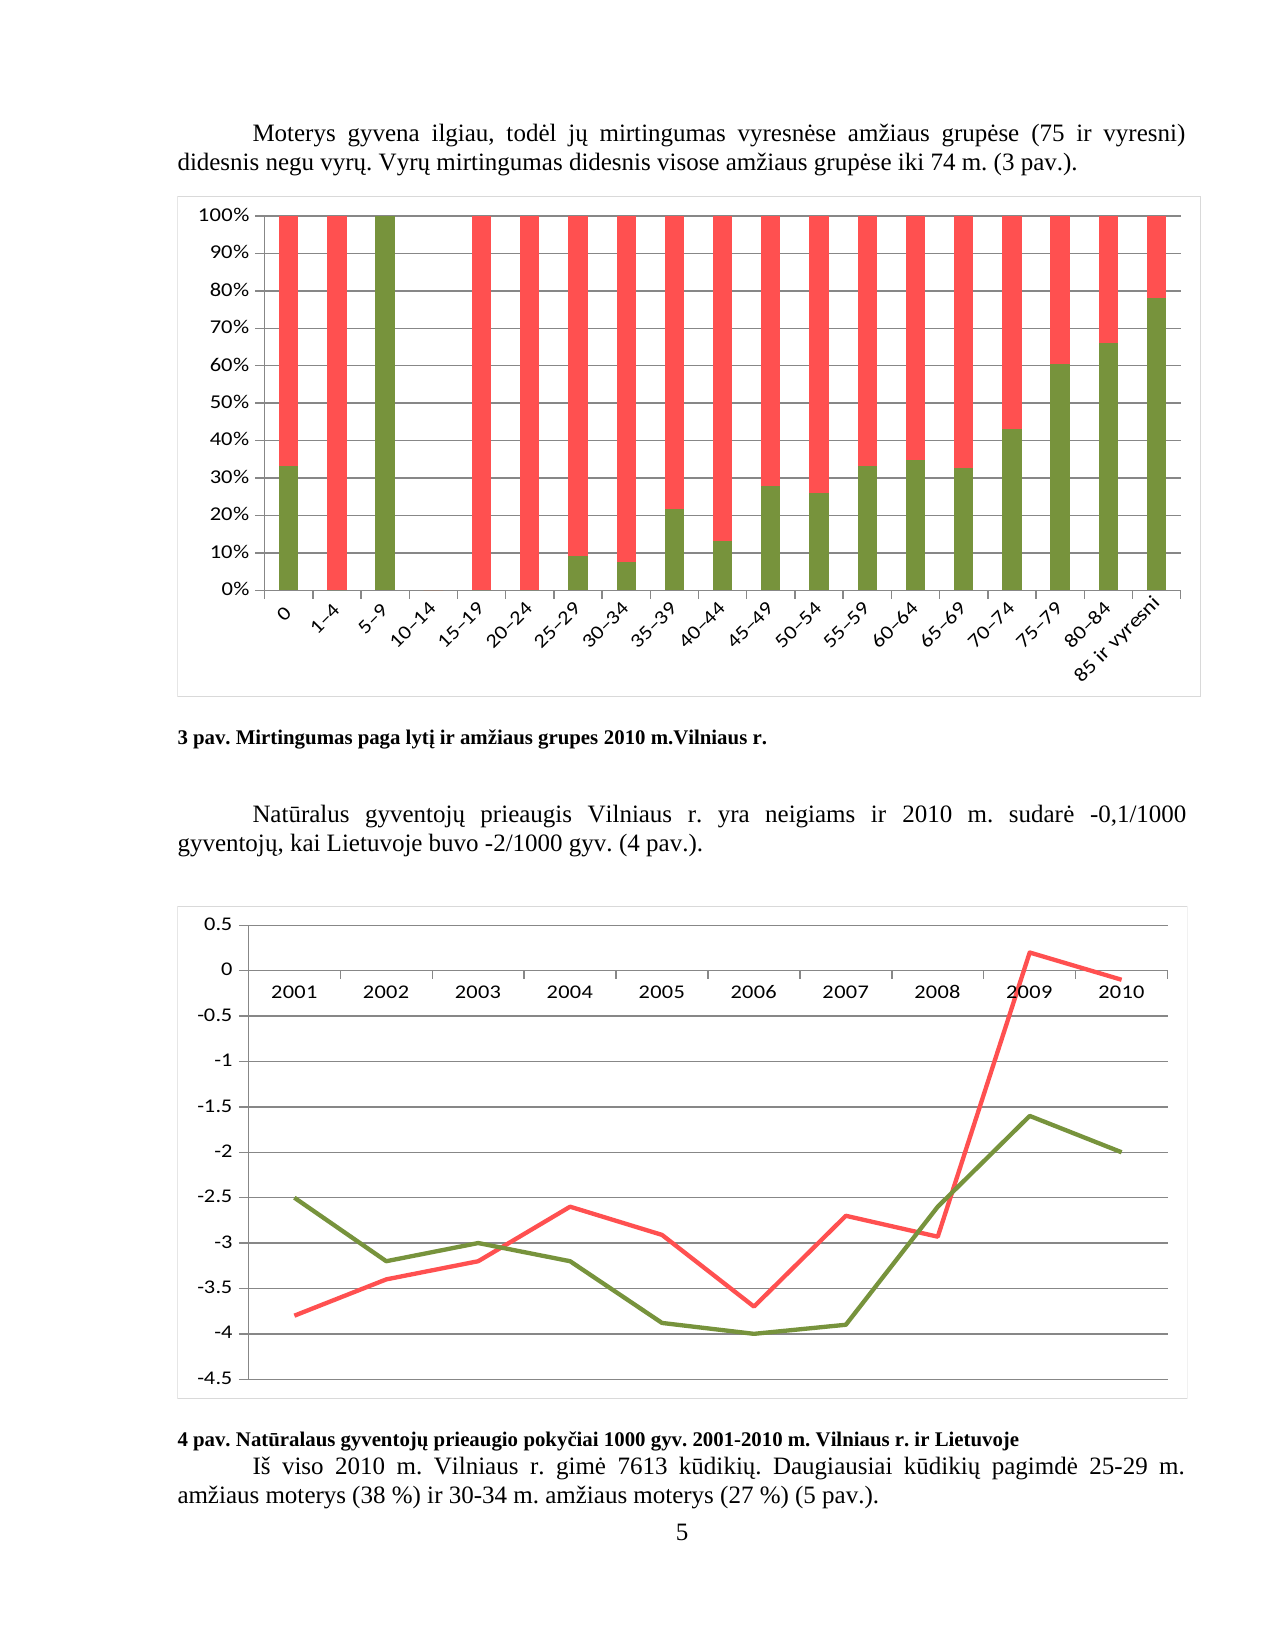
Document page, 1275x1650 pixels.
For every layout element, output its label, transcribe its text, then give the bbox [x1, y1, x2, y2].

text Natūralus gyventojų prieaugis Vilniaus r. yra neigiams ir 2010 m. sudarė -0,1/1000 gyventojų, kai Lietuvoje buvo -2/1000 gyv. (4 pav.). [177, 799, 1186, 856]
text 4 pav. Natūralaus gyventojų prieaugio pokyčiai 1000 gyv. 2001-2010 m. Vilniaus r. ir Lietuvoje [177, 1427, 1186, 1451]
text Moterys gyvena ilgiau, todėl jų mirtingumas vyresnėse amžiaus grupėse (75 ir vyresni) didesnis negu vyrų. Vyrų mirtingumas didesnis visose amžiaus grupėse iki 74 m. (3 pav.). [177, 118, 1186, 176]
text 3 pav. Mirtingumas paga lytį ir amžiaus grupes 2010 m.Vilniaus r. [177, 697, 1186, 749]
text Iš viso 2010 m. Vilniaus r. gimė 7613 kūdikių. Daugiausiai kūdikių pagimdė 25-29 m. amžiaus moterys (38 %) ir 30-34 m. amžiaus moterys (27 %) (5 pav.). [177, 1451, 1186, 1509]
